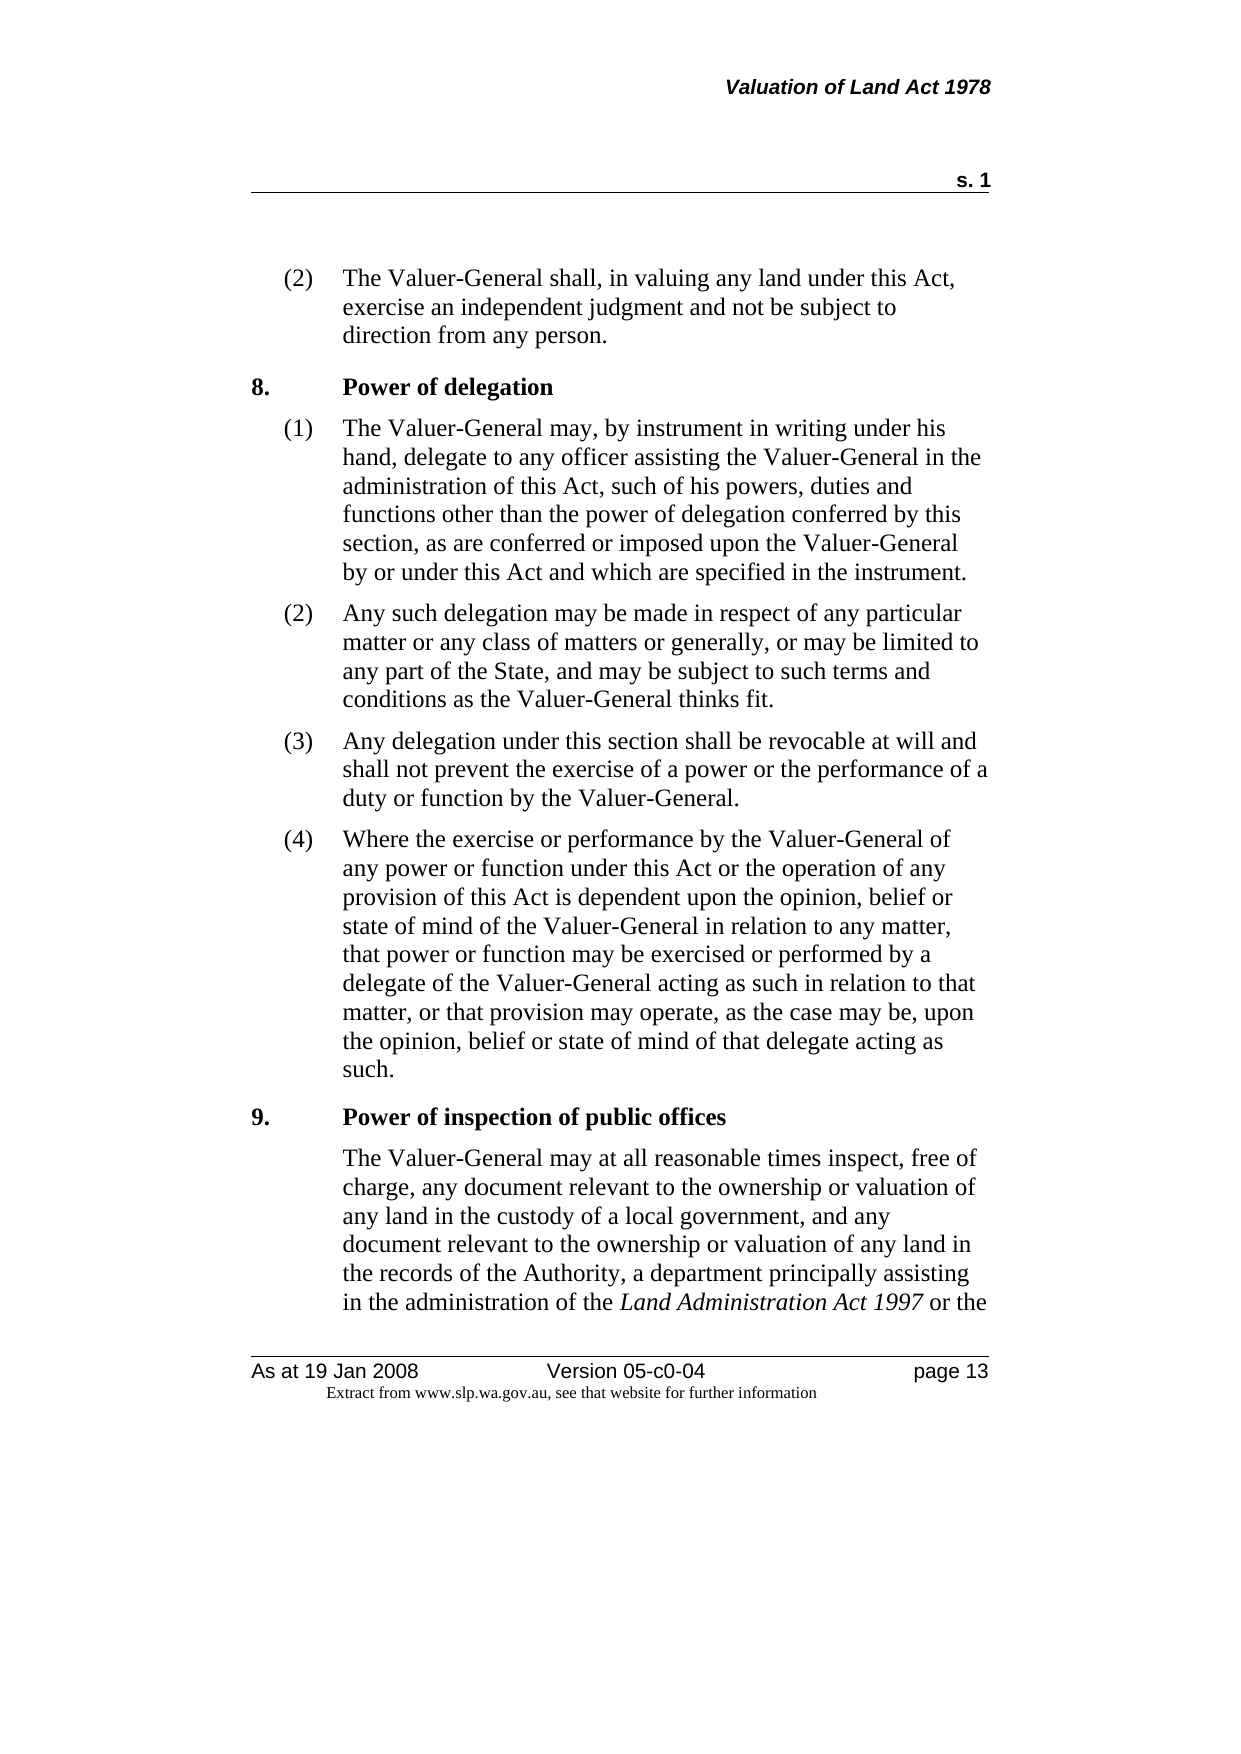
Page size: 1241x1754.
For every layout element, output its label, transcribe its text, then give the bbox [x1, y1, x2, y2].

subtitle 8. Power of delegation [251, 372, 989, 401]
text (3) Any delegation under this section shall be revocable at will and shall not prevent the exercise of a power or the performance of a duty or function by the Valuer-General. [251, 726, 989, 812]
text (2) The Valuer-General shall, in valuing any land under this Act, exercise an independent judgment and not be subject to direction from any person. [251, 263, 989, 349]
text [251, 1143, 989, 1316]
text (1) The Valuer-General may, by instrument in writing under his hand, delegate to any officer assisting the Valuer-General in the administration of this Act, such of his powers, duties and functions other than the power of delegation conferred by this section, as are conferred or imposed upon the Valuer-General by or under this Act and which are specified in the instrument. [251, 413, 989, 586]
subtitle 9. Power of inspection of public offices [251, 1102, 989, 1131]
text (2) Any such delegation may be made in respect of any particular matter or any class of matters or generally, or may be limited to any part of the State, and may be subject to such terms and conditions as the Valuer-General thinks fit. [251, 598, 989, 713]
text (4) Where the exercise or performance by the Valuer-General of any power or function under this Act or the operation of any provision of this Act is dependent upon the opinion, belief or state of mind of the Valuer-General in relation to any matter, that power or function may be exercised or performed by a delegate of the Valuer-General acting as such in relation to that matter, or that provision may operate, as the case may be, upon the opinion, belief or state of mind of that delegate acting as such. [251, 824, 989, 1083]
